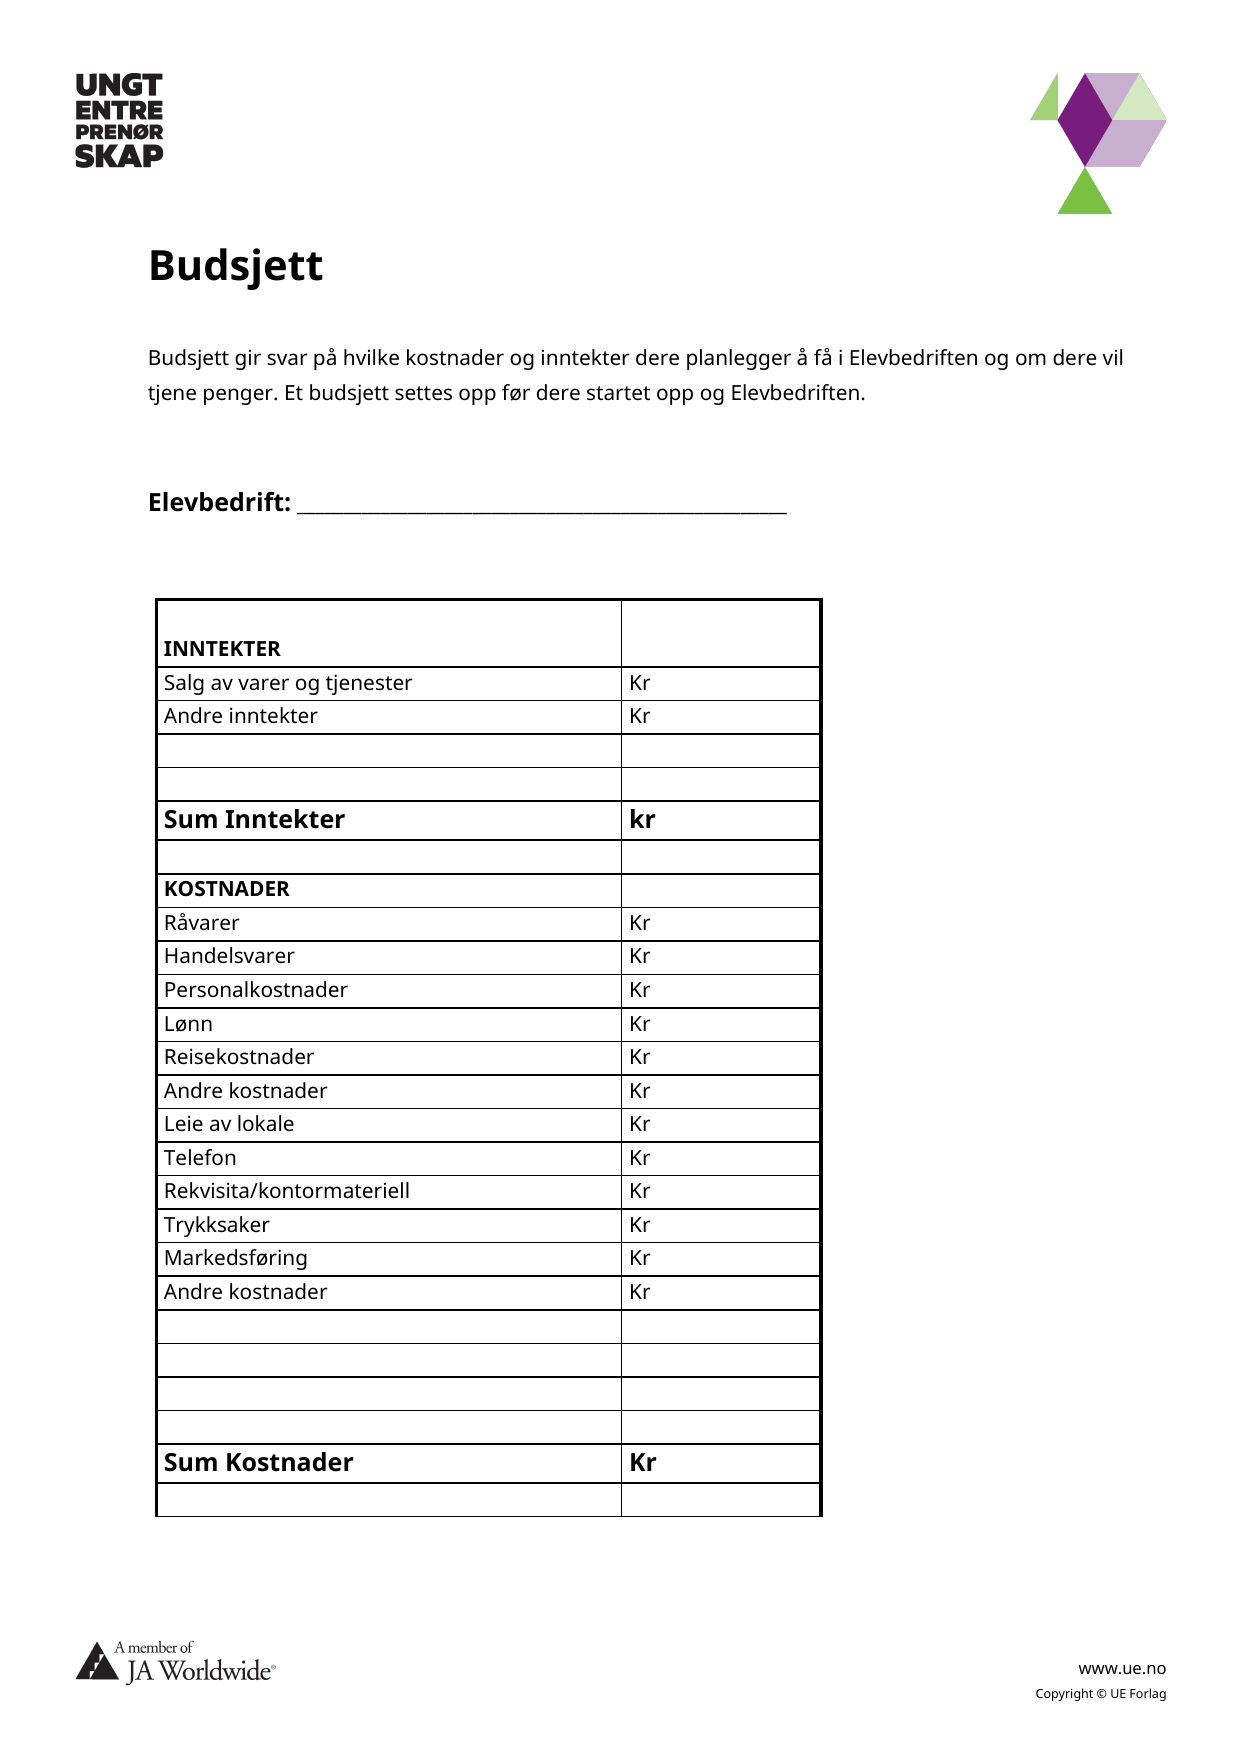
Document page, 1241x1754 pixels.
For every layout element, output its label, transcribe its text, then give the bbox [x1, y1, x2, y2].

table_cell Handelsvarer [158, 942, 621, 973]
table_cell Andre kostnader [158, 1277, 621, 1309]
text Budsjett gir svar på hvilke kostnader og inntekter dere planlegger å få i Elevbedriften og om dere vil tjene penger. Et budsjett settes opp før dere startet opp og Elevbedriften. [148, 343, 1128, 407]
table_cell Kr [622, 1445, 819, 1482]
table_cell [158, 735, 621, 767]
table_cell Trykksaker [158, 1210, 621, 1242]
table_cell [158, 1344, 621, 1376]
table_cell Reisekostnader [158, 1042, 621, 1074]
table_header INNTEKTER [158, 601, 621, 666]
picture [0, 1620, 282, 1754]
table_cell [622, 1344, 819, 1376]
table_cell Kr [622, 1210, 819, 1242]
table_cell Kr [622, 1277, 819, 1309]
table_cell [622, 1311, 819, 1342]
table_cell Salg av varer og tjenester [158, 668, 621, 699]
table_cell Kr [622, 1243, 819, 1275]
table_cell Råvarer [158, 908, 621, 940]
table_cell Andre kostnader [158, 1076, 621, 1108]
table_cell [622, 735, 819, 767]
table_cell Kr [622, 1176, 819, 1208]
table_cell Kr [622, 975, 819, 1007]
table_cell Leie av lokale [158, 1109, 621, 1141]
text Elevbedrift: _____________________________________________________ [148, 485, 1128, 519]
table_cell [622, 1411, 819, 1443]
table_cell [622, 841, 819, 873]
table_cell Sum Inntekter [158, 802, 621, 839]
table_cell Personalkostnader [158, 975, 621, 1007]
table_cell [158, 1411, 621, 1443]
table_cell Kr [622, 1109, 819, 1141]
text Budsjett [148, 236, 1128, 293]
table_cell kr [622, 802, 819, 839]
table_cell Kr [622, 701, 819, 733]
table_cell [622, 1484, 819, 1516]
picture [1030, 73, 1167, 214]
table_cell Kr [622, 942, 819, 973]
table_cell [622, 875, 819, 906]
picture [0, 0, 188, 188]
table_cell Kr [622, 1076, 819, 1108]
table_cell Rekvisita/kontormateriell [158, 1176, 621, 1208]
table_header [622, 601, 819, 666]
table_cell KOSTNADER [158, 875, 621, 906]
table_cell [158, 1378, 621, 1409]
table_cell Kr [622, 1042, 819, 1074]
table_cell Markedsføring [158, 1243, 621, 1275]
table_cell [158, 1311, 621, 1342]
table_cell [158, 768, 621, 800]
table_cell [622, 1378, 819, 1409]
table_cell [622, 768, 819, 800]
table_cell Kr [622, 1143, 819, 1175]
table_cell Kr [622, 908, 819, 940]
table_cell Telefon [158, 1143, 621, 1175]
table_cell [158, 841, 621, 873]
table_cell Lønn [158, 1009, 621, 1041]
table_cell Sum Kostnader [158, 1445, 621, 1482]
table_cell Andre inntekter [158, 701, 621, 733]
table_cell [158, 1484, 621, 1516]
table_cell Kr [622, 668, 819, 699]
table_cell Kr [622, 1009, 819, 1041]
